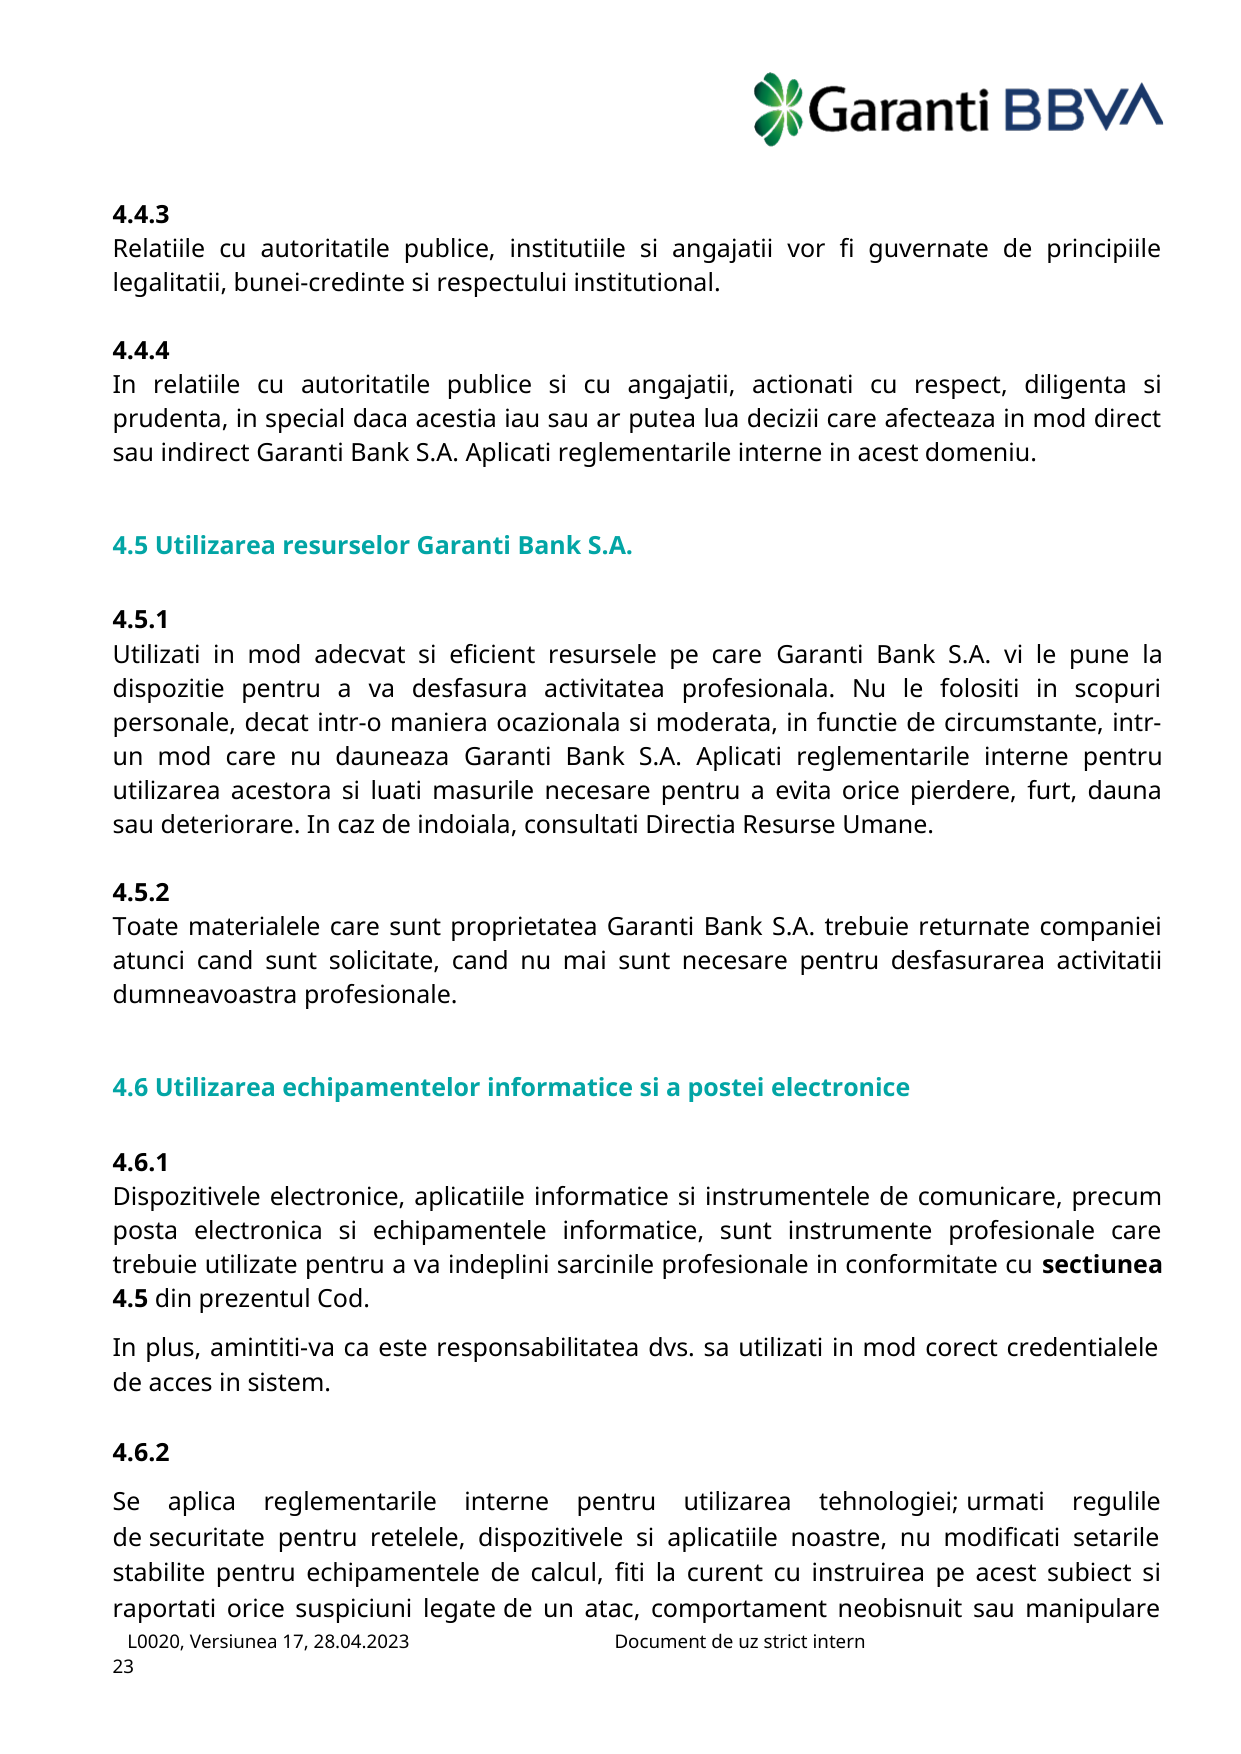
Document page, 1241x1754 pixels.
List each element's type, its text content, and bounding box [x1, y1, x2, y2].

picture [751, 46, 1164, 170]
subtitle 4.6 Utilizarea echipamentelor informatice si a postei electronice [112, 1070, 1163, 1104]
text 4.6.1 [112, 1144, 1163, 1178]
text In plus, amintiti-va ca este responsabilitatea dvs. sa utilizati in mod corect credentialele de acces in sistem. [112, 1329, 1161, 1399]
text 4.6.2 [112, 1435, 1163, 1469]
text 4.5.2 [112, 875, 1163, 909]
text Dispozitivele electronice, aplicatiile informatice si instrumentele de comunicare, precum posta electronica si echipamentele informatice, sunt instrumente profesionale care trebuie utilizate pentru a va indeplini sarcinile profesionale in conformitate cu sectiunea 4.5 din prezentul Cod. [112, 1178, 1163, 1315]
text In relatiile cu autoritatile publice si cu angajatii, actionati cu respect, diligenta si prudenta, in special daca acestia iau sau ar putea lua decizii care afecteaza in mod direct sau indirect Garanti Bank S.A. Aplicati reglementarile interne in acest domeniu. [112, 367, 1163, 469]
text 4.4.3 [112, 196, 1163, 230]
text Utilizati in mod adecvat si eficient resursele pe care Garanti Bank S.A. vi le pune la dispozitie pentru a va desfasura activitatea profesionala. Nu le folositi in scopuri personale, decat intr-o maniera ocazionala si moderata, in functie de circumstante, intr-un mod care nu dauneaza Garanti Bank S.A. Aplicati reglementarile interne pentru utilizarea acestora si luati masurile necesare pentru a evita orice pierdere, furt, dauna sau deteriorare. In caz de indoiala, consultati Directia Resurse Umane. [112, 636, 1163, 841]
text 4.5.1 [112, 602, 1163, 636]
text 4.4.4 [112, 332, 1163, 367]
text Toate materialele care sunt proprietatea Garanti Bank S.A. trebuie returnate companiei atunci cand sunt solicitate, cand nu mai sunt necesare pentru desfasurarea activitatii dumneavoastra profesionale. [112, 909, 1163, 1011]
subtitle 4.5 Utilizarea resurselor Garanti Bank S.A. [112, 528, 1163, 562]
text Relatiile cu autoritatile publice, institutiile si angajatii vor fi guvernate de principiile legalitatii, bunei-credinte si respectului institutional. [112, 230, 1163, 298]
